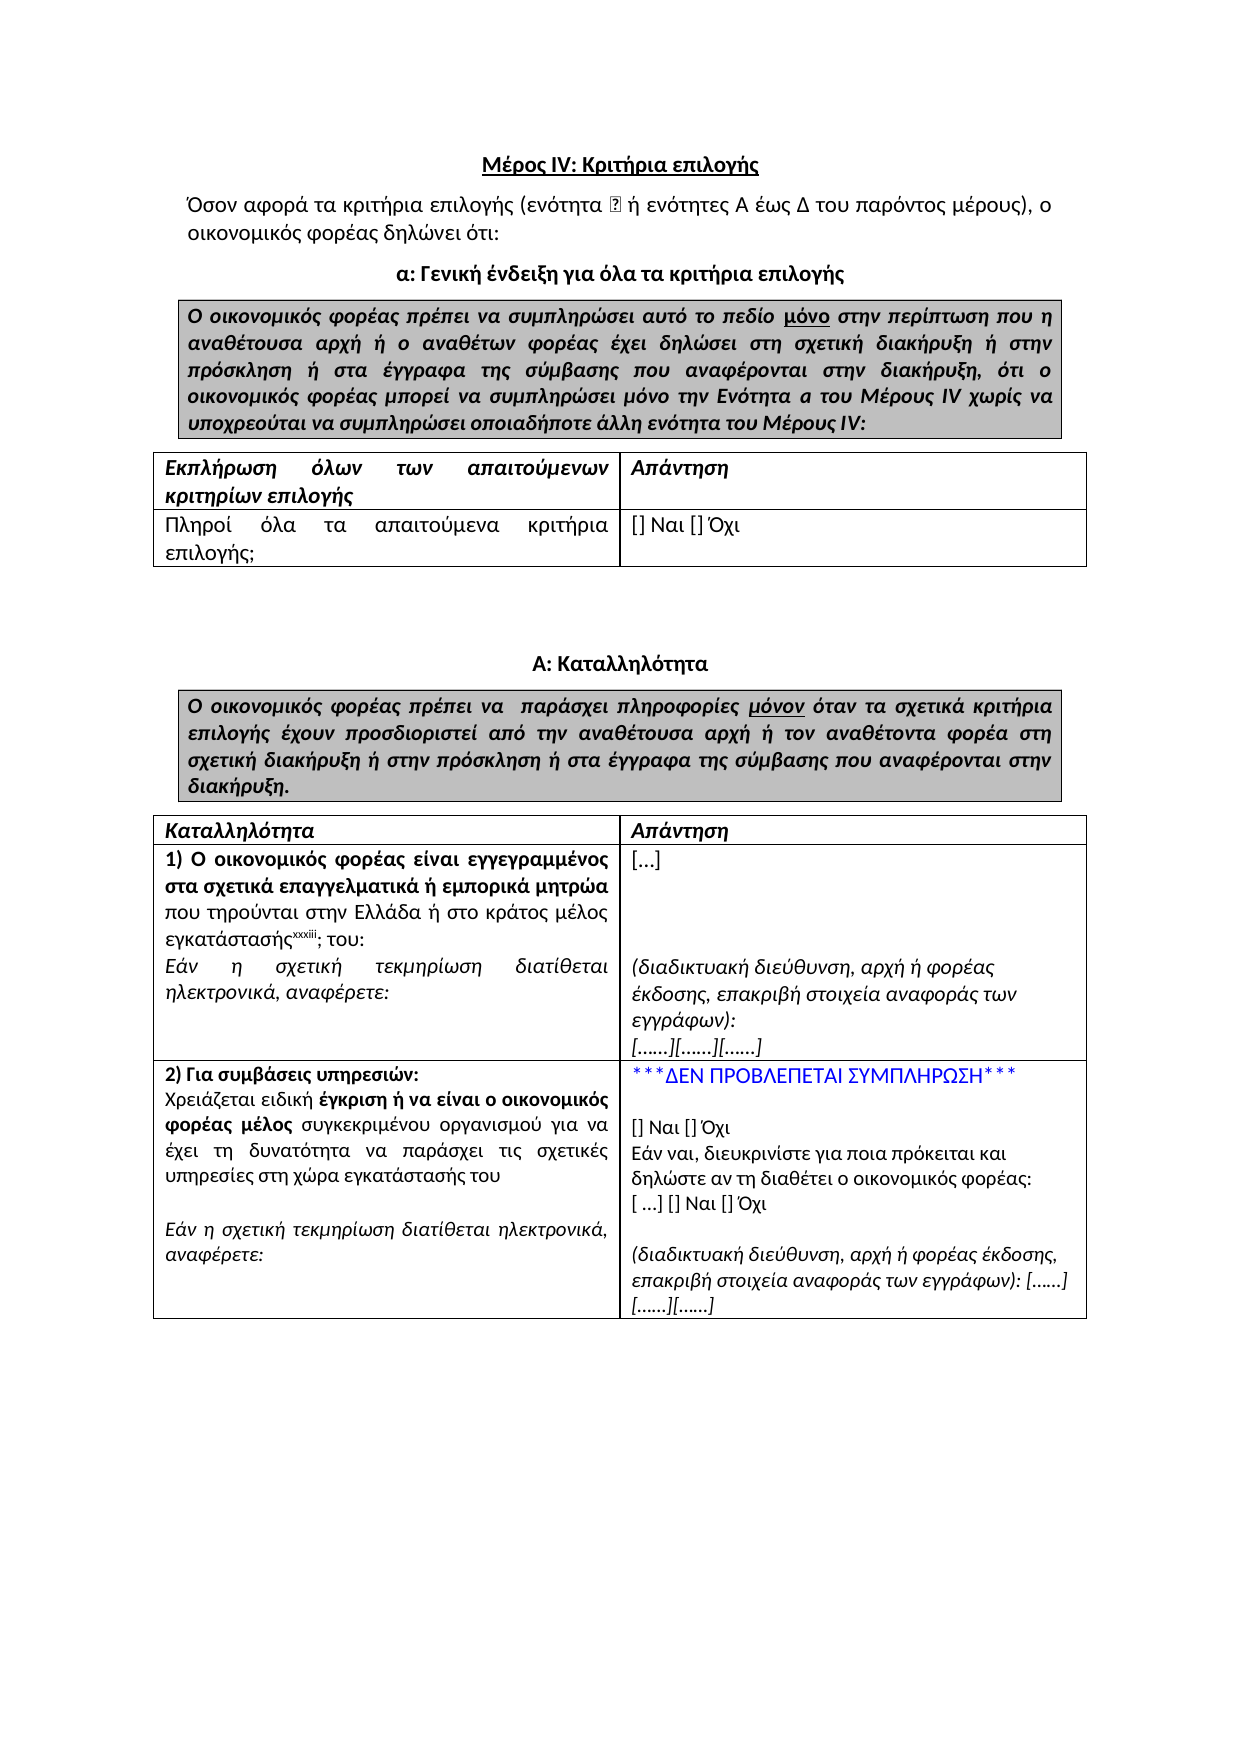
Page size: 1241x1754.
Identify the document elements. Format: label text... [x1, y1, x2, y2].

table_cell Πληροί όλα τα απαιτούμενα κριτήρια επιλογής; [154, 510, 619, 566]
text Ο οικονομικός φορέας πρέπει να παράσχει πληροφορίες μόνον όταν τα σχετικά κριτήρια επιλογής έχουν προσδιοριστεί από την αναθέτουσα αρχή ή τον αναθέτοντα φορέα στη σχετική διακήρυξη ή στην πρόσκληση ή στα έγγραφα της σύμβασης που αναφέρονται στην διακήρυξη. [179, 691, 1061, 801]
table_header Απάντηση [621, 816, 1086, 844]
text Όσον αφορά τα κριτήρια επιλογής (ενότητα  ή ενότητες Α έως Δ του παρόντος μέρους), ο οικονομικός φορέας δηλώνει ότι: [187, 191, 1053, 247]
table_cell 1) Ο οικονομικός φορέας είναι εγγεγραμμένος στα σχετικά επαγγελματικά ή εμπορικά μητρώα που τηρούνται στην Ελλάδα ή στο κράτος μέλος εγκατάστασής; του: Εάν η σχετική τεκμηρίωση διατίθεται ηλεκτρονικά, αναφέρετε: [154, 845, 619, 1060]
table_header Εκπλήρωση όλων των απαιτούμενων κριτηρίων επιλογής [154, 453, 619, 509]
text Μέρος IV: Κριτήρια επιλογής [187, 150, 1053, 178]
table_cell 2) Για συμβάσεις υπηρεσιών: Χρειάζεται ειδική έγκριση ή να είναι ο οικονομικός φορέας μέλος συγκεκριμένου οργανισμού για να έχει τη δυνατότητα να παράσχει τις σχετικές υπηρεσίες στη χώρα εγκατάστασής του Εάν η σχετική τεκμηρίωση διατίθεται ηλεκτρονικά, αναφέρετε: [154, 1061, 619, 1318]
table_header Καταλληλότητα [154, 816, 619, 844]
text α: Γενική ένδειξη για όλα τα κριτήρια επιλογής [187, 259, 1053, 287]
table_cell […] (διαδικτυακή διεύθυνση, αρχή ή φορέας έκδοσης, επακριβή στοιχεία αναφοράς των εγγράφων): [……][……][……] [621, 845, 1086, 1060]
table_cell ***ΔΕΝ ΠΡΟΒΛΕΠΕΤΑΙ ΣΥΜΠΛΗΡΩΣΗ*** [] Ναι [] Όχι Εάν ναι, διευκρινίστε για ποια πρόκειται και δηλώστε αν τη διαθέτει ο οικονομικός φορέας: [ …] [] Ναι [] Όχι (διαδικτυακή διεύθυνση, αρχή ή φορέας έκδοσης, επακριβή στοιχεία αναφοράς των εγγράφων): [……][……][……] [621, 1061, 1086, 1318]
text Α: Καταλληλότητα [187, 649, 1053, 677]
table_header Απάντηση [621, 453, 1086, 509]
table_cell [] Ναι [] Όχι [621, 510, 1086, 566]
text Ο οικονομικός φορέας πρέπει να συμπληρώσει αυτό το πεδίο μόνο στην περίπτωση που η αναθέτουσα αρχή ή ο αναθέτων φορέας έχει δηλώσει στη σχετική διακήρυξη ή στην πρόσκληση ή στα έγγραφα της σύμβασης που αναφέρονται στην διακήρυξη, ότι ο οικονομικός φορέας μπορεί να συμπληρώσει μόνο την Ενότητα a του Μέρους ΙV χωρίς να υποχρεούται να συμπληρώσει οποιαδήποτε άλλη ενότητα του Μέρους ΙV: [179, 301, 1061, 438]
